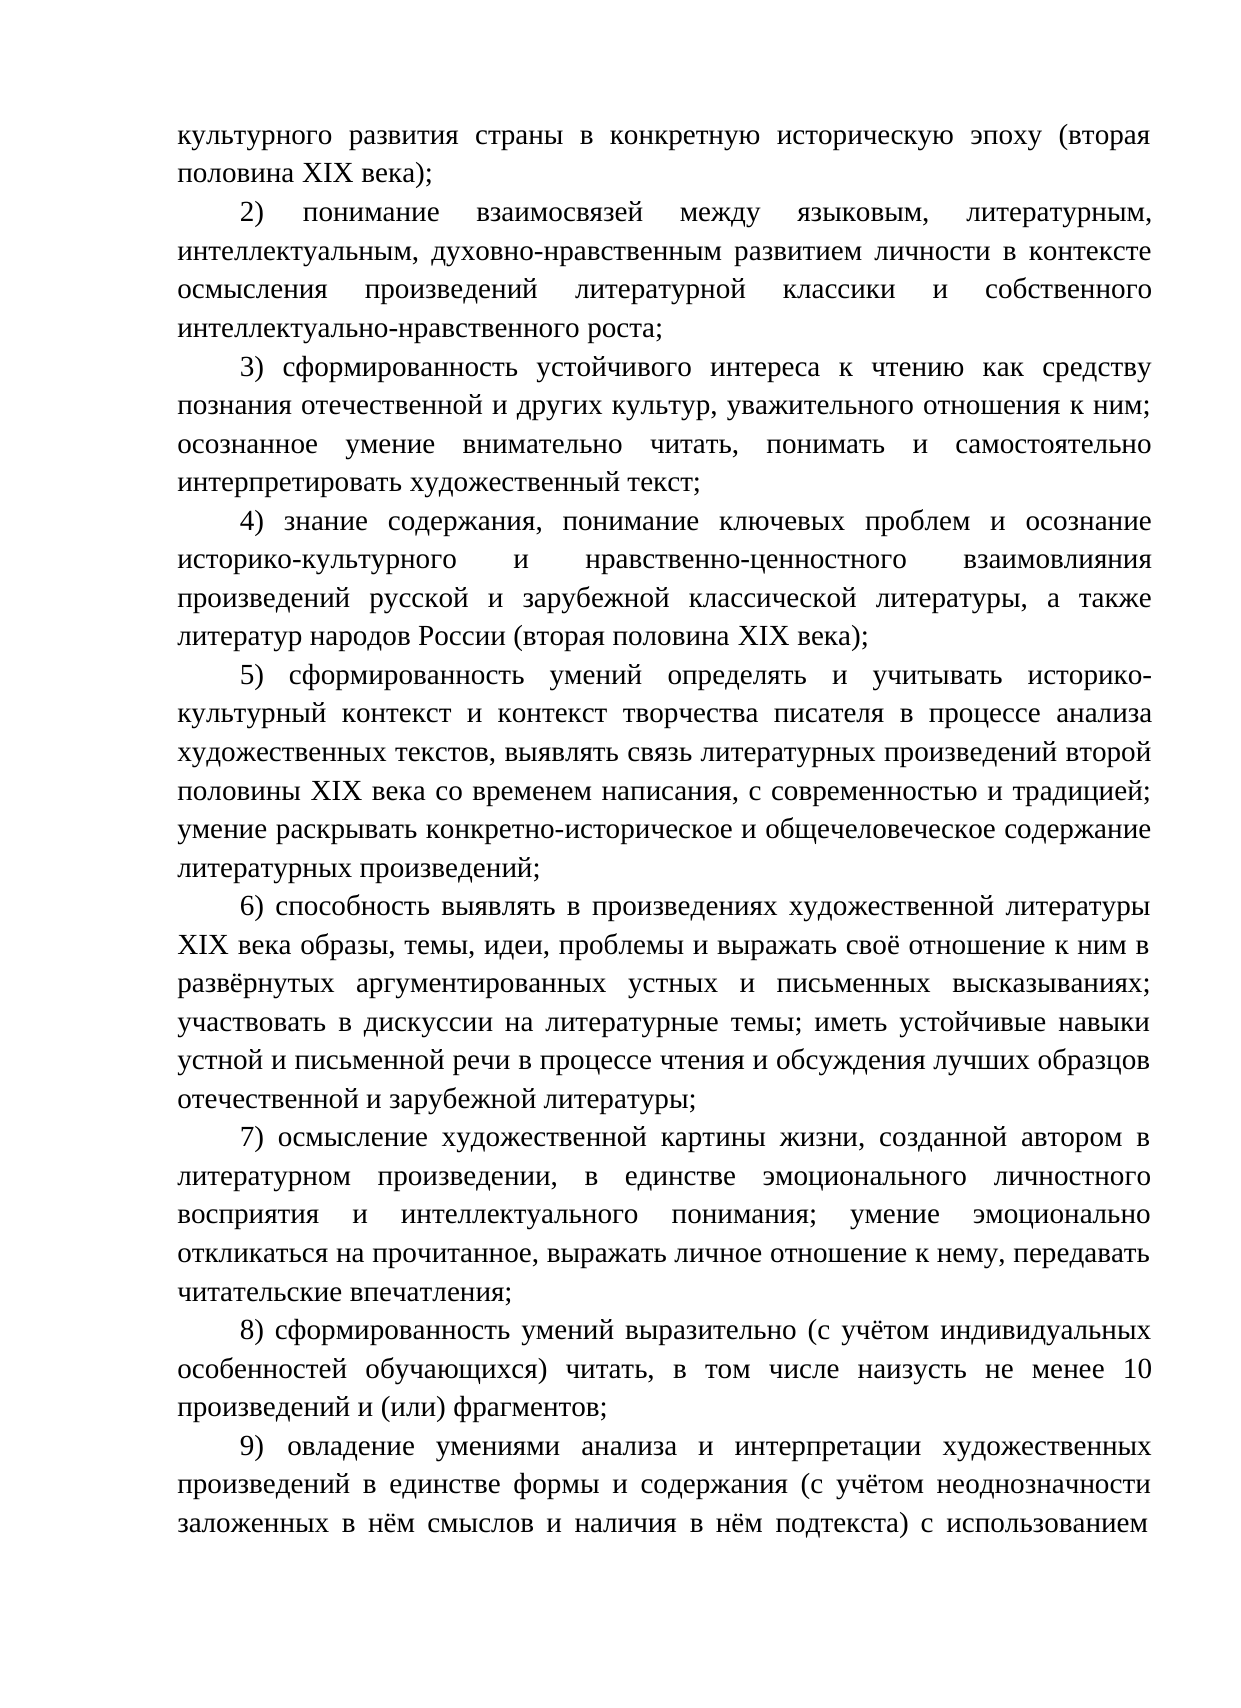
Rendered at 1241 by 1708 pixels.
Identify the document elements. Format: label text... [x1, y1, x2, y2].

list сформированность умений определять и учитывать историко- культурный контекст и контекст творчества писателя в процессе анализа художественных текстов, выявлять связь литературных произведений второй половины XIX века со временем написания, с современностью и традицией; умение раскрывать конкретно-историческое и общечеловеческое содержание литературных произведений; [177, 657, 1152, 883]
list осмысление художественной картины жизни, созданной автором в литературном произведении, в единстве эмоционального личностного восприятия и интеллектуального понимания; умение эмоционально откликаться на прочитанное, выражать личное отношение к нему, передавать читательские впечатления; [177, 1119, 1151, 1307]
list сформированность умений выразительно (с учётом индивидуальных особенностей обучающихся) читать, в том числе наизусть не менее 10 произведений и (или) фрагментов; [177, 1312, 1152, 1423]
list овладение умениями анализа и интерпретации художественных произведений в единстве формы и содержания (с учётом неоднозначности заложенных в нём смыслов и наличия в нём подтекста) с использованием [177, 1428, 1152, 1539]
text культурного развития страны в конкретную историческую эпоху (вторая половина XIX века); [177, 117, 1151, 189]
list сформированность устойчивого интереса к чтению как средству познания отечественной и других культур, уважительного отношения к ним; осознанное умение внимательно читать, понимать и самостоятельно интерпретировать художественный текст; [177, 349, 1152, 498]
list понимание взаимосвязей между языковым, литературным, интеллектуальным, духовно-нравственным развитием личности в контексте осмысления произведений литературной классики и собственного интеллектуально-нравственного роста; [177, 194, 1152, 344]
list способность выявлять в произведениях художественной литературы XIX века образы, темы, идеи, проблемы и выражать своё отношение к ним в развёрнутых аргументированных устных и письменных высказываниях; участвовать в дискуссии на литературные темы; иметь устойчивые навыки устной и письменной речи в процессе чтения и обсуждения лучших образцов отечественной и зарубежной литературы; [177, 888, 1151, 1114]
list знание содержания, понимание ключевых проблем и осознание историко-культурного и нравственно-ценностного взаимовлияния произведений русской и зарубежной классической литературы, а также литератур народов России (вторая половина XIX века); [177, 503, 1152, 652]
